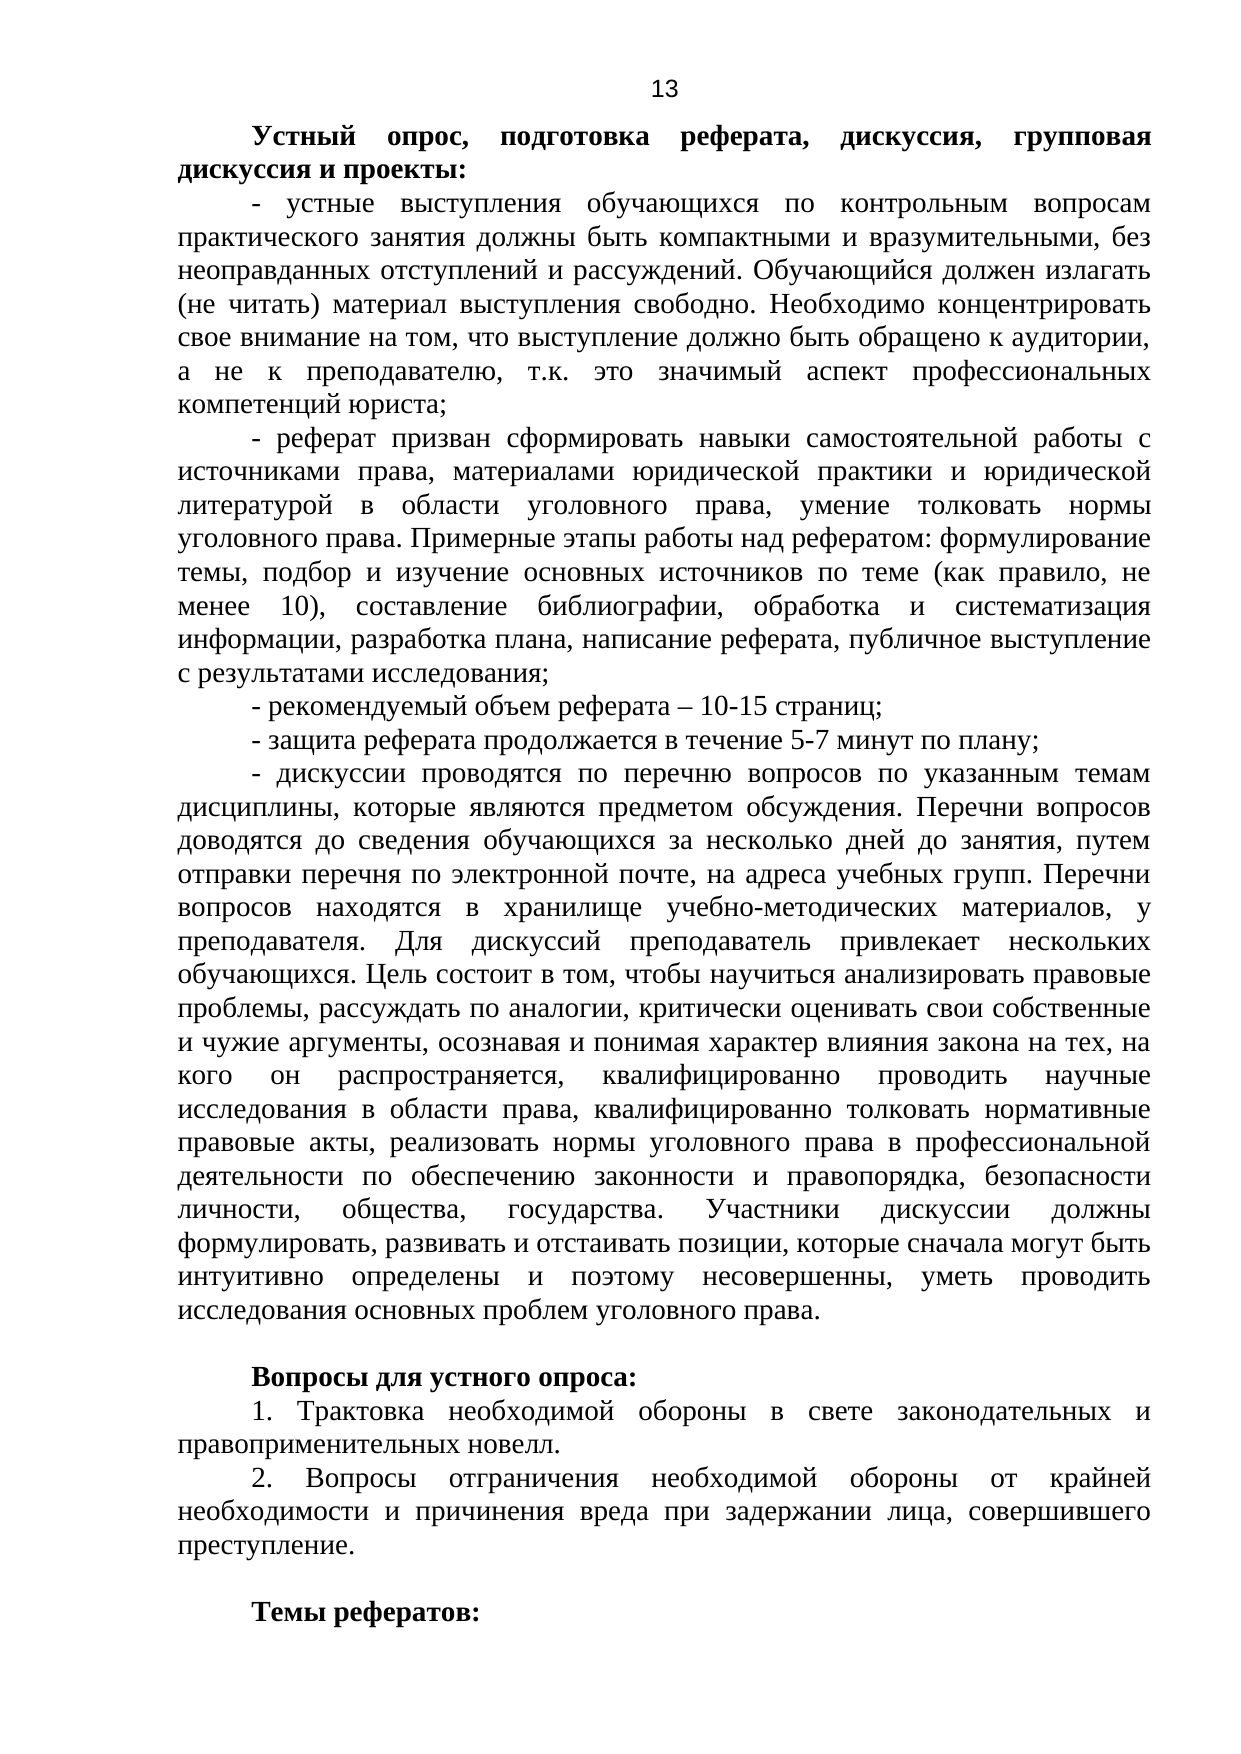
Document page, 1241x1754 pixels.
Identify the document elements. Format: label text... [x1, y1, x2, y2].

text 1. Трактовка необходимой обороны в свете законодательных и правоприменительных новелл. [177, 1393, 1152, 1460]
text - устные выступления обучающихся по контрольным вопросам практического занятия должны быть компактными и вразумительными, без неоправданных отступлений и рассуждений. Обучающийся должен излагать (не читать) материал выступления свободно. Необходимо концентрировать свое внимание на том, что выступление должно быть обращено к аудитории, а не к преподавателю, т.к. это значимый аспект профессиональных компетенций юриста; [177, 185, 1152, 420]
text Темы рефератов: [177, 1594, 1152, 1627]
text - рекомендуемый объем реферата – 10-15 страниц; [177, 688, 1152, 722]
text - защита реферата продолжается в течение 5-7 минут по плану; [177, 722, 1152, 755]
text Устный опрос, подготовка реферата, дискуссия, групповая дискуссия и проекты: [177, 118, 1152, 185]
text Вопросы для устного опроса: [177, 1359, 1152, 1393]
text - реферат призван сформировать навыки самостоятельной работы с источниками права, материалами юридической практики и юридической литературой в области уголовного права, умение толковать нормы уголовного права. Примерные этапы работы над рефератом: формулирование темы, подбор и изучение основных источников по теме (как правило, не менее 10), составление библиографии, обработка и систематизация информации, разработка плана, написание реферата, публичное выступление с результатами исследования; [177, 420, 1152, 688]
text 2. Вопросы отграничения необходимой обороны от крайней необходимости и причинения вреда при задержании лица, совершившего преступление. [177, 1460, 1152, 1560]
text - дискуссии проводятся по перечню вопросов по указанным темам дисциплины, которые являются предметом обсуждения. Перечни вопросов доводятся до сведения обучающихся за несколько дней до занятия, путем отправки перечня по электронной почте, на адреса учебных групп. Перечни вопросов находятся в хранилище учебно-методических материалов, у преподавателя. Для дискуссий преподаватель привлекает нескольких обучающихся. Цель состоит в том, чтобы научиться анализировать правовые проблемы, рассуждать по аналогии, критически оценивать свои собственные и чужие аргументы, осознавая и понимая характер влияния закона на тех, на кого он распространяется, квалифицированно проводить научные исследования в области права, квалифицированно толковать нормативные правовые акты, реализовать нормы уголовного права в профессиональной деятельности по обеспечению законности и правопорядка, безопасности личности, общества, государства. Участники дискуссии должны формулировать, развивать и отстаивать позиции, которые сначала могут быть интуитивно определены и поэтому несовершенны, уметь проводить исследования основных проблем уголовного права. [177, 755, 1152, 1326]
